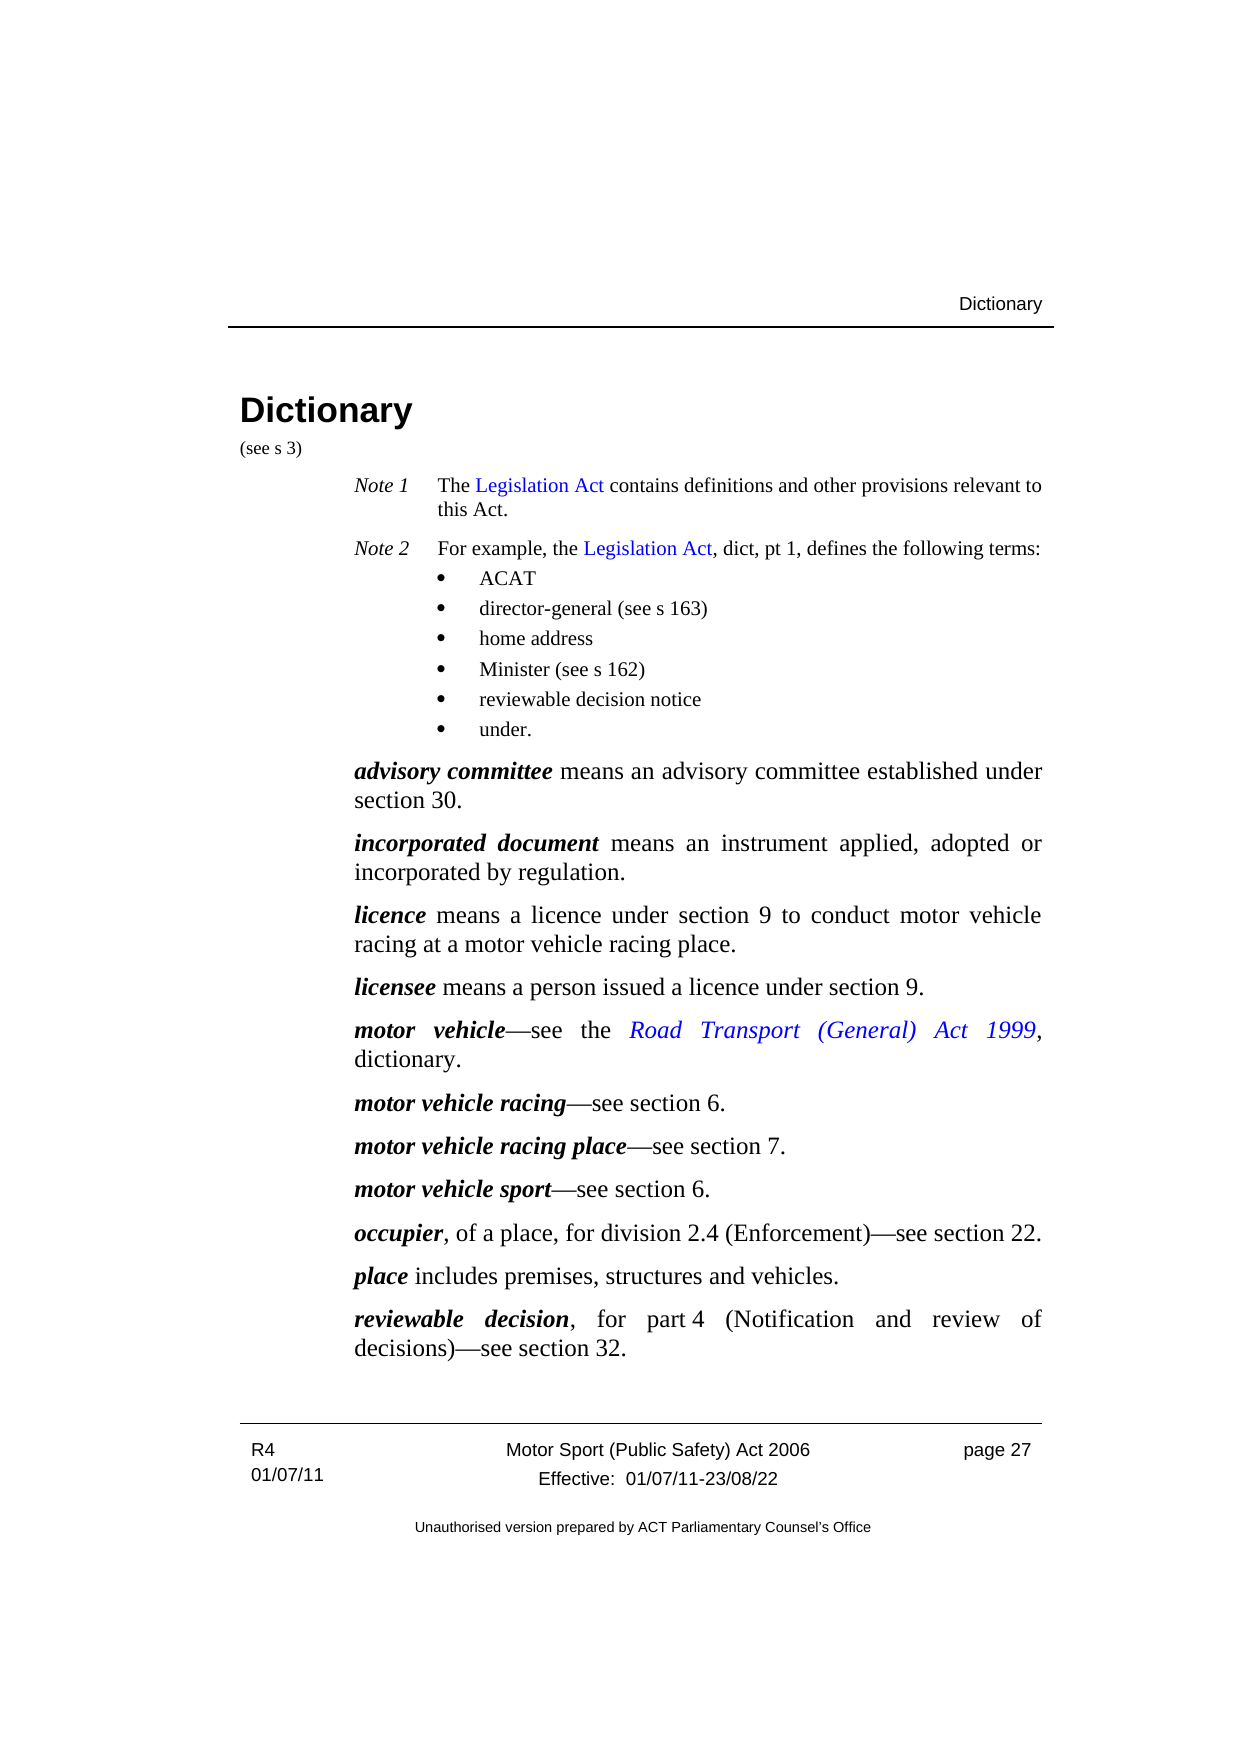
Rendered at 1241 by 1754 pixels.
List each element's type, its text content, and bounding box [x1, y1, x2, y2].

text  director-general (see s 163) [437, 596, 1042, 620]
text motor vehicle sport—see section 6. [354, 1174, 1042, 1203]
text licensee means a person issued a licence under section 9. [354, 972, 1042, 1001]
text  under. [437, 717, 1042, 741]
text  Minister (see s 162) [437, 657, 1042, 681]
text motor vehicle racing place—see section 7. [354, 1131, 1042, 1160]
text  home address [437, 626, 1042, 650]
text motor vehicle racing—see section 6. [354, 1088, 1042, 1116]
text Note 1 The Legislation Act contains definitions and other provisions relevant to this Act. [354, 473, 1042, 521]
subtitle Dictionary [239, 389, 1042, 430]
text advisory committee means an advisory committee established under section 30. [354, 756, 1042, 813]
text place includes premises, structures and vehicles. [354, 1261, 1042, 1290]
text licence means a licence under section 9 to conduct motor vehicle racing at a motor vehicle racing place. [354, 900, 1042, 958]
text incorporated document means an instrument applied, adopted or incorporated by regulation. [354, 828, 1042, 886]
text motor vehicle—see the Road Transport (General) Act 1999, dictionary. [354, 1016, 1042, 1073]
text  ACAT [437, 566, 1042, 590]
text Note 2 For example, the Legislation Act, dict, pt 1, defines the following terms: [354, 535, 1042, 559]
text  reviewable decision notice [437, 687, 1042, 711]
text (see s 3) [239, 437, 1042, 458]
text occupier, of a place, for division 2.4 (Enforcement)—see section 22. [354, 1218, 1042, 1246]
text reviewable decision, for part 4 (Notification and review of decisions)—see section 32. [354, 1304, 1042, 1362]
